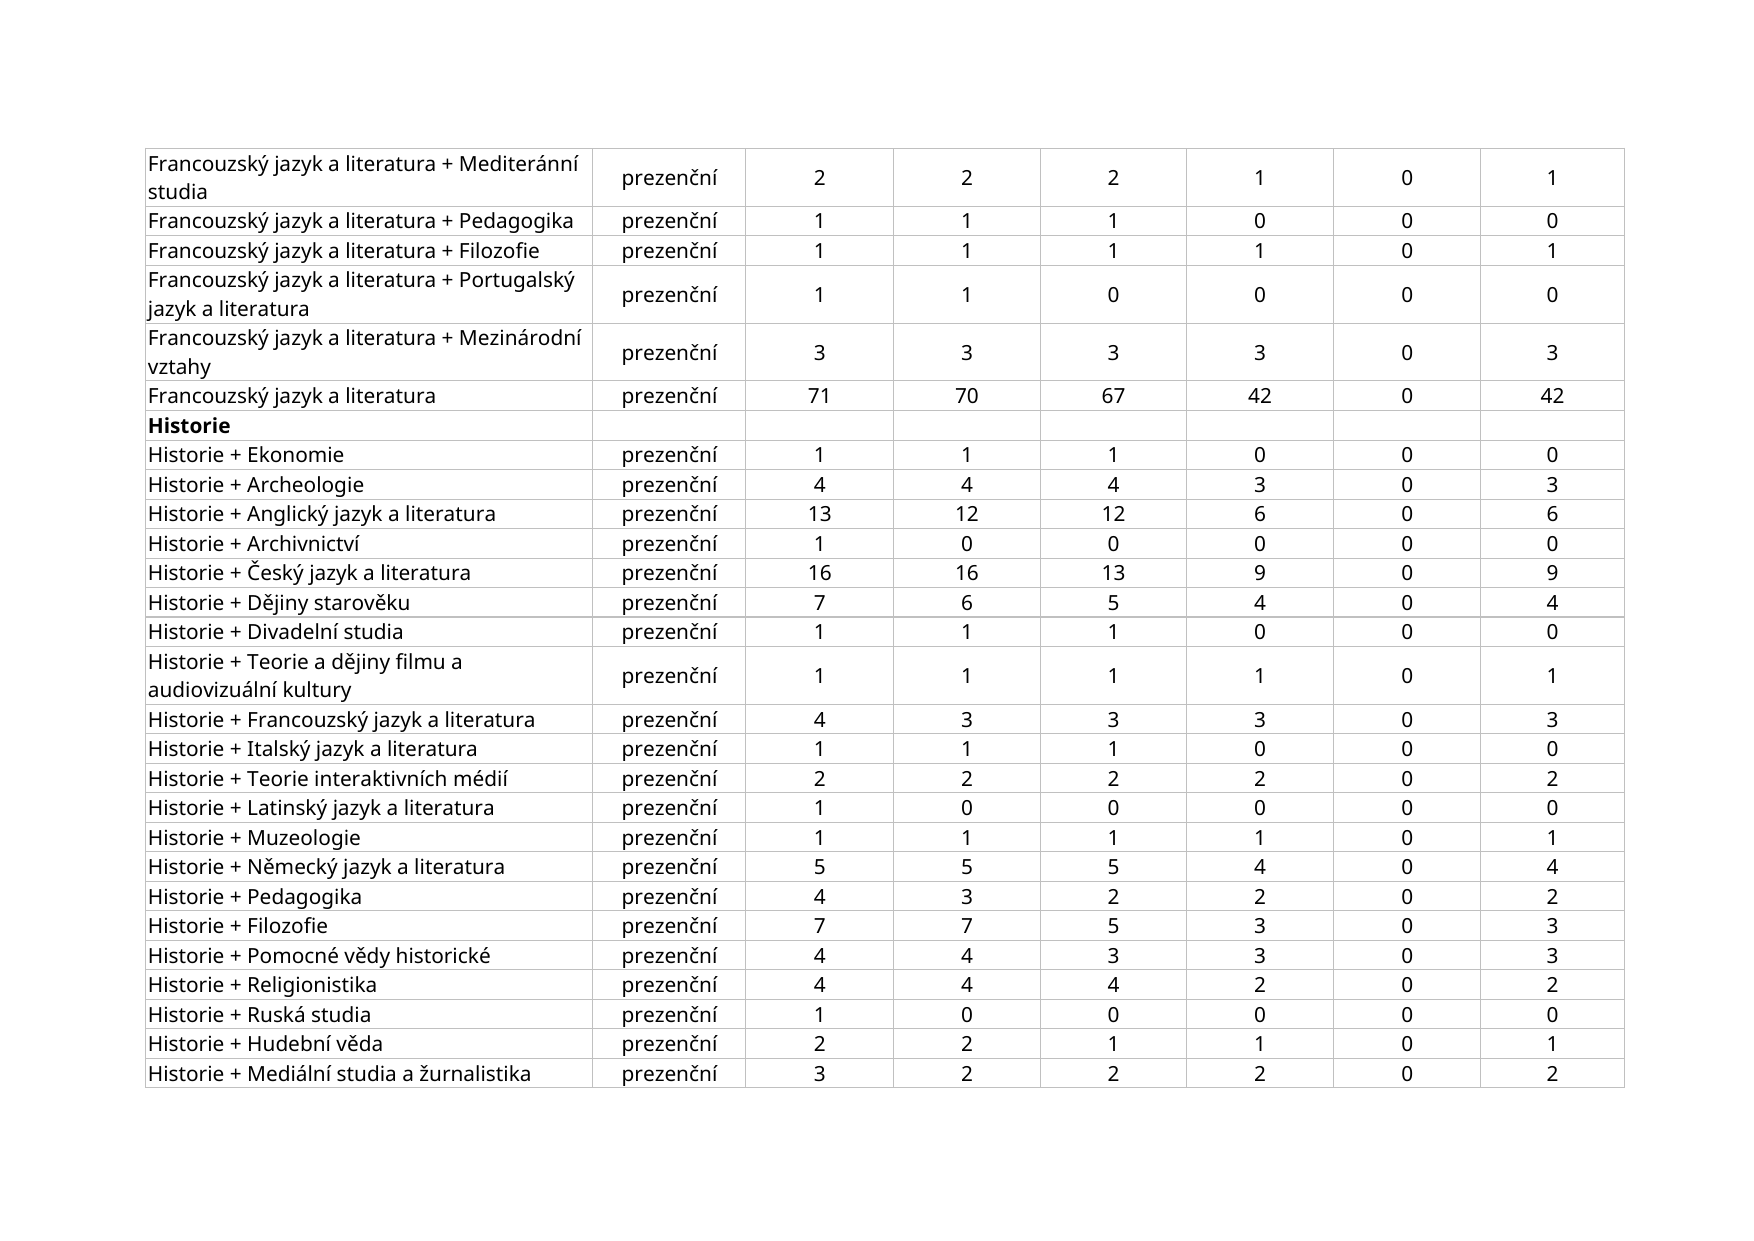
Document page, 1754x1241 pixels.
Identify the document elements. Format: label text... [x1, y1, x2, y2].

table_cell 4 [1041, 470, 1186, 498]
table_cell 0 [1334, 823, 1480, 851]
table_cell prezenční [593, 852, 745, 881]
table_cell 1 [894, 236, 1040, 264]
table_cell 4 [894, 970, 1040, 999]
table_cell prezenční [593, 1059, 745, 1087]
table_cell 0 [1481, 1000, 1624, 1028]
table_cell prezenční [593, 647, 745, 704]
table_cell 4 [746, 941, 893, 969]
table_cell 1 [746, 647, 893, 704]
table_cell Historie + Francouzský jazyk a literatura [146, 705, 592, 733]
table_cell Francouzský jazyk a literatura [146, 381, 592, 410]
table_cell Historie [146, 411, 592, 439]
table_cell Historie + Ekonomie [146, 441, 592, 469]
table_cell prezenční [593, 793, 745, 822]
table_cell Historie + Dějiny starověku [146, 588, 592, 616]
table_cell 0 [1481, 734, 1624, 763]
table_cell 0 [1481, 618, 1624, 646]
table_cell 4 [1041, 970, 1186, 999]
table_cell 0 [1334, 793, 1480, 822]
table_cell 1 [1041, 207, 1186, 235]
table_cell 1 [1481, 149, 1624, 206]
table_cell 9 [1481, 559, 1624, 587]
table_cell 1 [1041, 236, 1186, 264]
table_cell 1 [746, 236, 893, 264]
table_cell 0 [1334, 1059, 1480, 1087]
table_cell 4 [746, 705, 893, 733]
table_cell 1 [894, 207, 1040, 235]
table_cell 7 [746, 588, 893, 616]
table_cell 1 [1041, 618, 1186, 646]
table_cell 0 [1334, 470, 1480, 498]
table_cell 1 [894, 823, 1040, 851]
table_cell 4 [746, 470, 893, 498]
table_cell prezenční [593, 441, 745, 469]
table_cell 2 [894, 1059, 1040, 1087]
table_cell 7 [746, 911, 893, 940]
table_cell 2 [894, 1029, 1040, 1058]
table_cell 6 [1187, 500, 1333, 528]
table_cell prezenční [593, 764, 745, 792]
table_cell 4 [1187, 588, 1333, 616]
table_cell prezenční [593, 734, 745, 763]
table_cell Historie + Hudební věda [146, 1029, 592, 1058]
table_cell prezenční [593, 149, 745, 206]
table_cell prezenční [593, 970, 745, 999]
table_cell 1 [1481, 1029, 1624, 1058]
table_cell Historie + Pomocné vědy historické [146, 941, 592, 969]
table_cell 12 [1041, 500, 1186, 528]
table_cell [746, 411, 893, 439]
table_cell 1 [1187, 647, 1333, 704]
table_cell 0 [1334, 381, 1480, 410]
table_cell Historie + Divadelní studia [146, 618, 592, 646]
table_cell 1 [746, 793, 893, 822]
table_cell prezenční [593, 266, 745, 322]
table_cell prezenční [593, 324, 745, 380]
table_cell 13 [746, 500, 893, 528]
table_cell 0 [1187, 618, 1333, 646]
table_cell 16 [746, 559, 893, 587]
table_cell 1 [1481, 236, 1624, 264]
table_cell 6 [894, 588, 1040, 616]
table_cell Historie + Archivnictví [146, 529, 592, 557]
table_cell 1 [1041, 1029, 1186, 1058]
table_cell 3 [894, 705, 1040, 733]
table_cell 16 [894, 559, 1040, 587]
table_cell 0 [1481, 266, 1624, 322]
table_cell 1 [746, 618, 893, 646]
table_cell 1 [1041, 734, 1186, 763]
table_cell 2 [1481, 1059, 1624, 1087]
table_cell prezenční [593, 882, 745, 910]
table_cell 2 [1041, 1059, 1186, 1087]
table_cell 1 [746, 734, 893, 763]
table_cell 0 [1334, 764, 1480, 792]
table_cell 0 [1481, 441, 1624, 469]
table_cell 4 [746, 970, 893, 999]
table_cell 0 [1334, 324, 1480, 380]
table_cell 4 [1481, 852, 1624, 881]
table_cell 3 [1481, 324, 1624, 380]
table_cell 0 [1334, 1000, 1480, 1028]
table_cell 1 [894, 266, 1040, 322]
table_cell 0 [1187, 266, 1333, 322]
table_cell Historie + Archeologie [146, 470, 592, 498]
table_cell Francouzský jazyk a literatura + Mediteránní studia [146, 149, 592, 206]
table_cell 5 [1041, 852, 1186, 881]
table_cell 4 [1187, 852, 1333, 881]
table_cell 0 [1334, 970, 1480, 999]
table_cell 0 [894, 793, 1040, 822]
table_cell 0 [1334, 529, 1480, 557]
table_cell Historie + Ruská studia [146, 1000, 592, 1028]
table_cell prezenční [593, 207, 745, 235]
table_cell 0 [1334, 559, 1480, 587]
table_cell prezenční [593, 911, 745, 940]
table_cell 71 [746, 381, 893, 410]
table_cell 1 [1041, 823, 1186, 851]
table_cell prezenční [593, 823, 745, 851]
table_cell 2 [894, 764, 1040, 792]
table_cell 0 [1187, 1000, 1333, 1028]
table_cell 0 [1334, 734, 1480, 763]
table_cell [894, 411, 1040, 439]
table_cell prezenční [593, 500, 745, 528]
table_cell 12 [894, 500, 1040, 528]
table_cell [1334, 411, 1480, 439]
table_cell 0 [1187, 734, 1333, 763]
table_cell Historie + Pedagogika [146, 882, 592, 910]
table_cell [1481, 411, 1624, 439]
table_cell 0 [1041, 793, 1186, 822]
table_cell prezenční [593, 618, 745, 646]
table_cell 3 [894, 324, 1040, 380]
table_cell Historie + Mediální studia a žurnalistika [146, 1059, 592, 1087]
table_cell 2 [1481, 882, 1624, 910]
table_cell 2 [746, 149, 893, 206]
table_cell 0 [1334, 882, 1480, 910]
table_cell 1 [894, 441, 1040, 469]
table_cell 1 [1041, 441, 1186, 469]
table_cell Historie + Český jazyk a literatura [146, 559, 592, 587]
table_cell 1 [1041, 647, 1186, 704]
table_cell 0 [1481, 793, 1624, 822]
table_cell 3 [894, 882, 1040, 910]
table_cell prezenční [593, 1000, 745, 1028]
table_cell [1041, 411, 1186, 439]
table_cell 0 [1334, 647, 1480, 704]
table_cell 0 [1334, 266, 1480, 322]
table_cell 1 [746, 266, 893, 322]
table_cell 4 [746, 882, 893, 910]
table_cell 3 [1041, 324, 1186, 380]
table_cell 3 [1187, 705, 1333, 733]
table_cell 3 [1187, 941, 1333, 969]
table_cell 0 [1334, 441, 1480, 469]
table_cell Historie + Filozofie [146, 911, 592, 940]
table_cell 2 [1187, 882, 1333, 910]
table_cell Historie + Religionistika [146, 970, 592, 999]
table_cell 1 [1187, 236, 1333, 264]
table_cell 4 [894, 941, 1040, 969]
table_cell 3 [1481, 705, 1624, 733]
table_cell [593, 411, 745, 439]
table_cell 1 [1481, 647, 1624, 704]
table_cell Historie + Anglický jazyk a literatura [146, 500, 592, 528]
table_cell prezenční [593, 705, 745, 733]
table_cell 0 [1041, 529, 1186, 557]
table_cell 2 [746, 764, 893, 792]
table_cell 1 [746, 441, 893, 469]
table_cell Historie + Muzeologie [146, 823, 592, 851]
table_cell prezenční [593, 470, 745, 498]
table_cell 2 [1187, 764, 1333, 792]
table_cell prezenční [593, 236, 745, 264]
table_cell 3 [1187, 470, 1333, 498]
table_cell 13 [1041, 559, 1186, 587]
table_cell 0 [1334, 852, 1480, 881]
table_cell 5 [1041, 588, 1186, 616]
table_cell Francouzský jazyk a literatura + Filozofie [146, 236, 592, 264]
table_cell 2 [1041, 764, 1186, 792]
table_cell Historie + Teorie a dějiny filmu a audiovizuální kultury [146, 647, 592, 704]
table_cell [1187, 411, 1333, 439]
table_cell 3 [1187, 911, 1333, 940]
table_cell 5 [1041, 911, 1186, 940]
table_cell 5 [894, 852, 1040, 881]
table_cell 1 [1187, 823, 1333, 851]
table_cell 1 [746, 1000, 893, 1028]
table_cell 6 [1481, 500, 1624, 528]
table_cell 2 [894, 149, 1040, 206]
table_cell 42 [1481, 381, 1624, 410]
table_cell 1 [1481, 823, 1624, 851]
table_cell 0 [1334, 207, 1480, 235]
table_cell 3 [1041, 705, 1186, 733]
table_cell 0 [1041, 1000, 1186, 1028]
table_cell 1 [1187, 1029, 1333, 1058]
table_cell 2 [1041, 882, 1186, 910]
table_cell 0 [1187, 793, 1333, 822]
table_cell Historie + Německý jazyk a literatura [146, 852, 592, 881]
table_cell 4 [1481, 588, 1624, 616]
table_cell 2 [746, 1029, 893, 1058]
table_cell 3 [746, 1059, 893, 1087]
table_cell 0 [1187, 529, 1333, 557]
table_cell 0 [894, 1000, 1040, 1028]
table_cell 0 [1334, 588, 1480, 616]
table_cell 1 [894, 734, 1040, 763]
table_cell 0 [1187, 441, 1333, 469]
table_cell Historie + Latinský jazyk a literatura [146, 793, 592, 822]
table_cell 3 [1041, 941, 1186, 969]
table_cell 1 [746, 207, 893, 235]
table_cell 42 [1187, 381, 1333, 410]
table_cell 0 [1334, 705, 1480, 733]
table_cell 7 [894, 911, 1040, 940]
table_cell 0 [1334, 941, 1480, 969]
table_cell 1 [894, 647, 1040, 704]
table_cell 0 [1481, 529, 1624, 557]
table_cell prezenční [593, 529, 745, 557]
table_cell 0 [1334, 500, 1480, 528]
table_cell 0 [1334, 911, 1480, 940]
table_cell 1 [1187, 149, 1333, 206]
table_cell prezenční [593, 941, 745, 969]
table_cell 0 [1187, 207, 1333, 235]
table_cell 3 [1481, 470, 1624, 498]
table_cell 0 [1334, 236, 1480, 264]
table_cell 0 [1334, 618, 1480, 646]
table_cell 0 [894, 529, 1040, 557]
table_cell prezenční [593, 381, 745, 410]
table_cell prezenční [593, 588, 745, 616]
table_cell 2 [1187, 970, 1333, 999]
table_cell 3 [1481, 941, 1624, 969]
table_cell 5 [746, 852, 893, 881]
table_cell Francouzský jazyk a literatura + Pedagogika [146, 207, 592, 235]
table_cell 2 [1041, 149, 1186, 206]
table_cell Historie + Italský jazyk a literatura [146, 734, 592, 763]
table_cell 2 [1481, 970, 1624, 999]
table_cell 0 [1481, 207, 1624, 235]
table_cell 2 [1187, 1059, 1333, 1087]
table_cell Francouzský jazyk a literatura + Mezinárodní vztahy [146, 324, 592, 380]
table_cell 70 [894, 381, 1040, 410]
table_cell 0 [1334, 149, 1480, 206]
table_cell 9 [1187, 559, 1333, 587]
table_cell 0 [1334, 1029, 1480, 1058]
table_cell prezenční [593, 1029, 745, 1058]
table_cell prezenční [593, 559, 745, 587]
table_cell 3 [1481, 911, 1624, 940]
table_cell 1 [746, 823, 893, 851]
table_cell Historie + Teorie interaktivních médií [146, 764, 592, 792]
table_cell 3 [1187, 324, 1333, 380]
table_cell 3 [746, 324, 893, 380]
table_cell Francouzský jazyk a literatura + Portugalský jazyk a literatura [146, 266, 592, 322]
table_cell 1 [894, 618, 1040, 646]
table_cell 0 [1041, 266, 1186, 322]
table_cell 67 [1041, 381, 1186, 410]
table_cell 2 [1481, 764, 1624, 792]
table_cell 4 [894, 470, 1040, 498]
table_cell 1 [746, 529, 893, 557]
